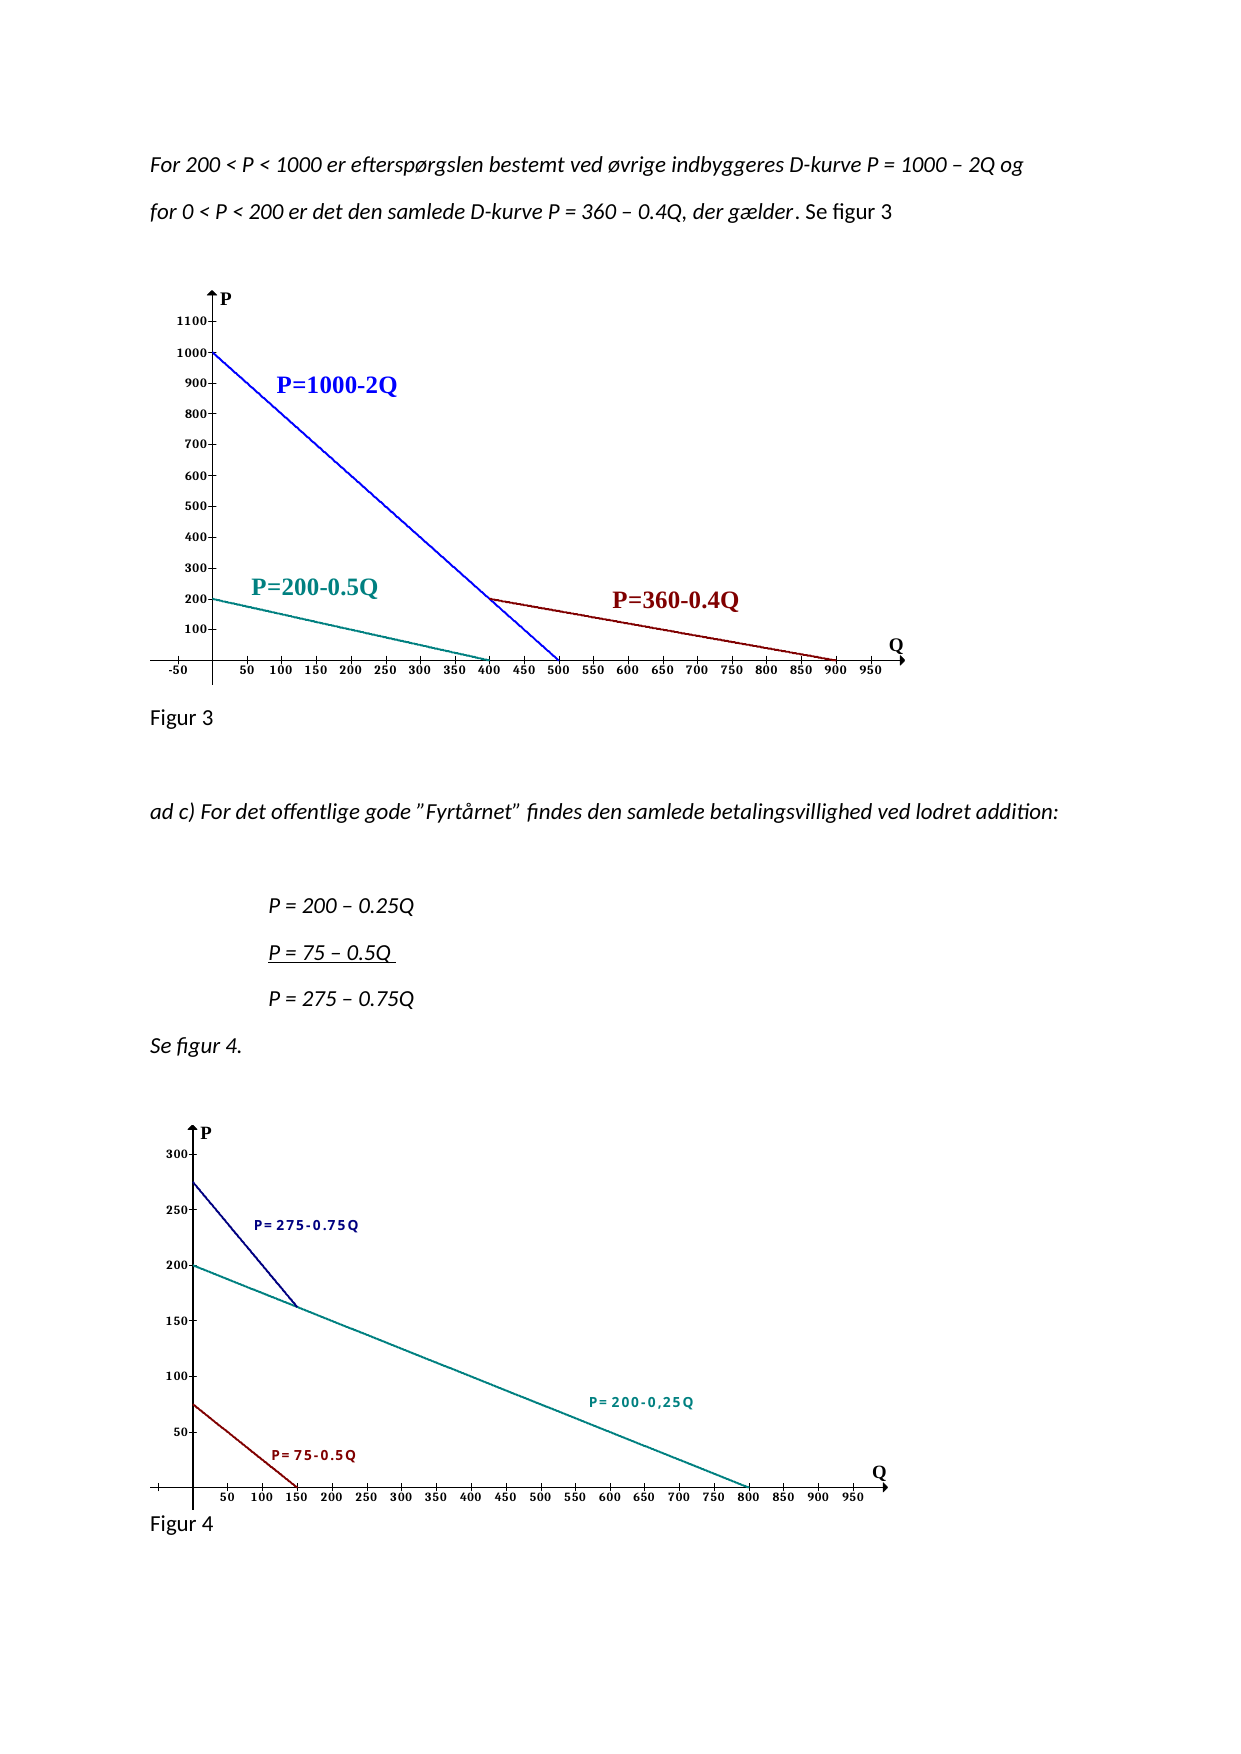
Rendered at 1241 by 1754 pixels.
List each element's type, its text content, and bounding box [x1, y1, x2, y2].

text Se figur 4. [150, 1031, 1090, 1059]
text P = 200 – 0.25Q [150, 891, 1090, 919]
text P = 275 – 0.75Q [150, 984, 1090, 1012]
text for 0 < P < 200 er det den samlede D-kurve P = 360 – 0.4Q, der gælder. Se figur 3 [150, 197, 1090, 225]
text P = 75 – 0.5Q [150, 938, 1090, 966]
text ad c) For det offentlige gode ”Fyrtårnet” findes den samlede betalingsvillighed ved lodret addition: [150, 797, 1090, 825]
text Figur 3 [150, 703, 1090, 731]
text For 200 < P < 1000 er efterspørgslen bestemt ved øvrige indbyggeres D-kurve P = 1000 – 2Q og [150, 150, 1090, 178]
subtitle Figur 4 [150, 1509, 1090, 1537]
